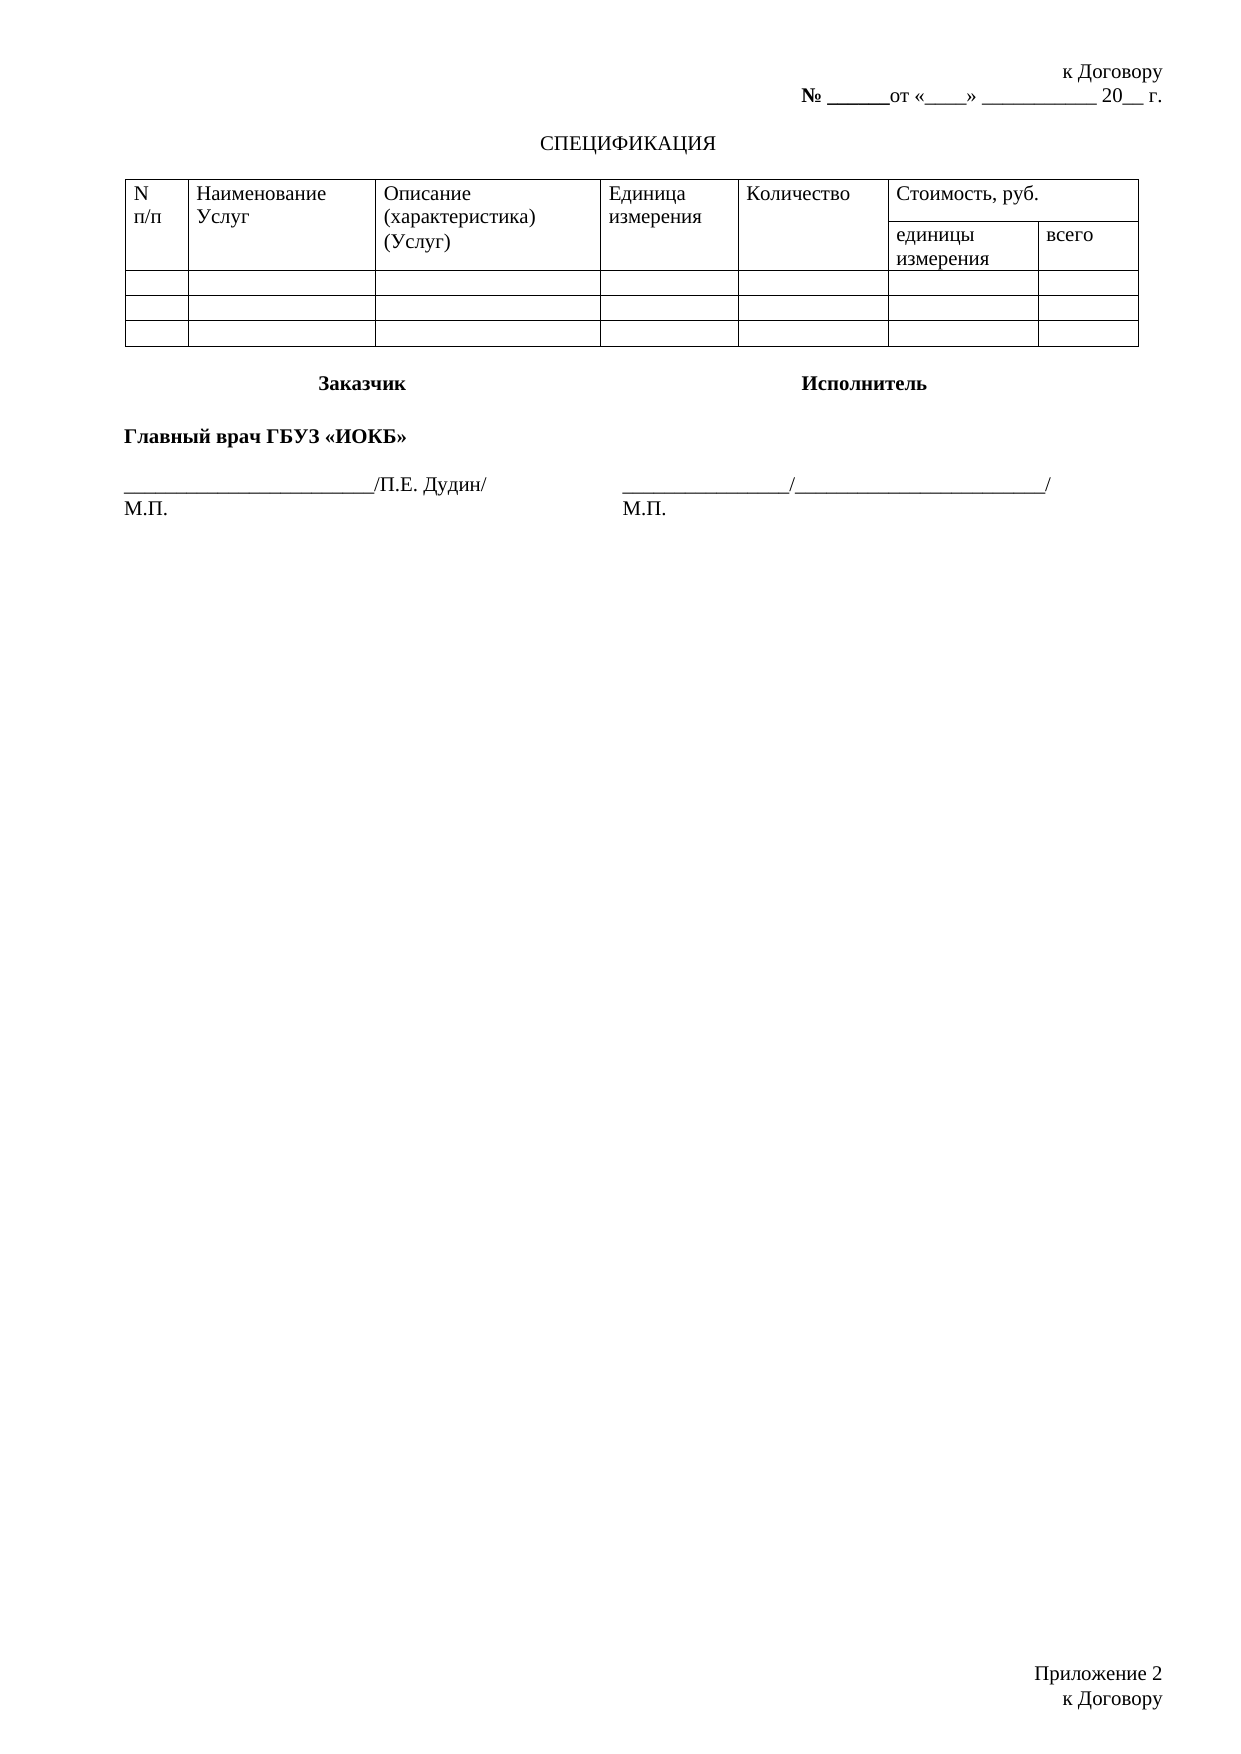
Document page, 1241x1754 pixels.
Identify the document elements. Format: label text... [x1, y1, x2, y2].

table_cell единицы измерения [889, 222, 1038, 270]
table_cell [601, 296, 738, 320]
table_cell [1039, 321, 1138, 346]
table_cell [889, 296, 1038, 320]
table_cell [126, 271, 188, 295]
table_cell [189, 271, 375, 295]
table_cell [889, 321, 1038, 346]
table_cell [126, 321, 188, 346]
table_cell [376, 271, 600, 295]
table_header Наименование Услуг [189, 180, 375, 270]
table_header Исполнитель [611, 371, 1117, 399]
table_cell ________________/________________________/ М.П. [611, 400, 1117, 578]
text № ______от «____» ___________ 20__ г. [94, 83, 1162, 107]
table_header Количество [739, 180, 888, 270]
table_header Заказчик [113, 371, 611, 399]
table_cell [889, 271, 1038, 295]
table_cell [189, 296, 375, 320]
table_cell [376, 321, 600, 346]
table_cell всего [1039, 222, 1138, 270]
table_header N п/п [126, 180, 188, 270]
table_cell [1039, 296, 1138, 320]
table_cell Главный врач ГБУЗ «ИОКБ» ________________________/П.Е. Дудин/ М.П. [113, 400, 611, 578]
table_cell [376, 296, 600, 320]
table_header Единица измерения [601, 180, 738, 270]
text к Договору [94, 1685, 1162, 1709]
table_cell [601, 321, 738, 346]
table_cell [189, 321, 375, 346]
text СПЕЦИФИКАЦИЯ [94, 131, 1162, 155]
text Приложение 2 [94, 1661, 1162, 1685]
text к Договору [94, 59, 1162, 83]
table_cell [601, 271, 738, 295]
table_cell [126, 296, 188, 320]
table_cell [1039, 271, 1138, 295]
table_cell [739, 271, 888, 295]
table_header Описание (характеристика) (Услуг) [376, 180, 600, 270]
table_cell [739, 321, 888, 346]
table_cell [739, 296, 888, 320]
table_header Стоимость, руб. [889, 180, 1138, 221]
